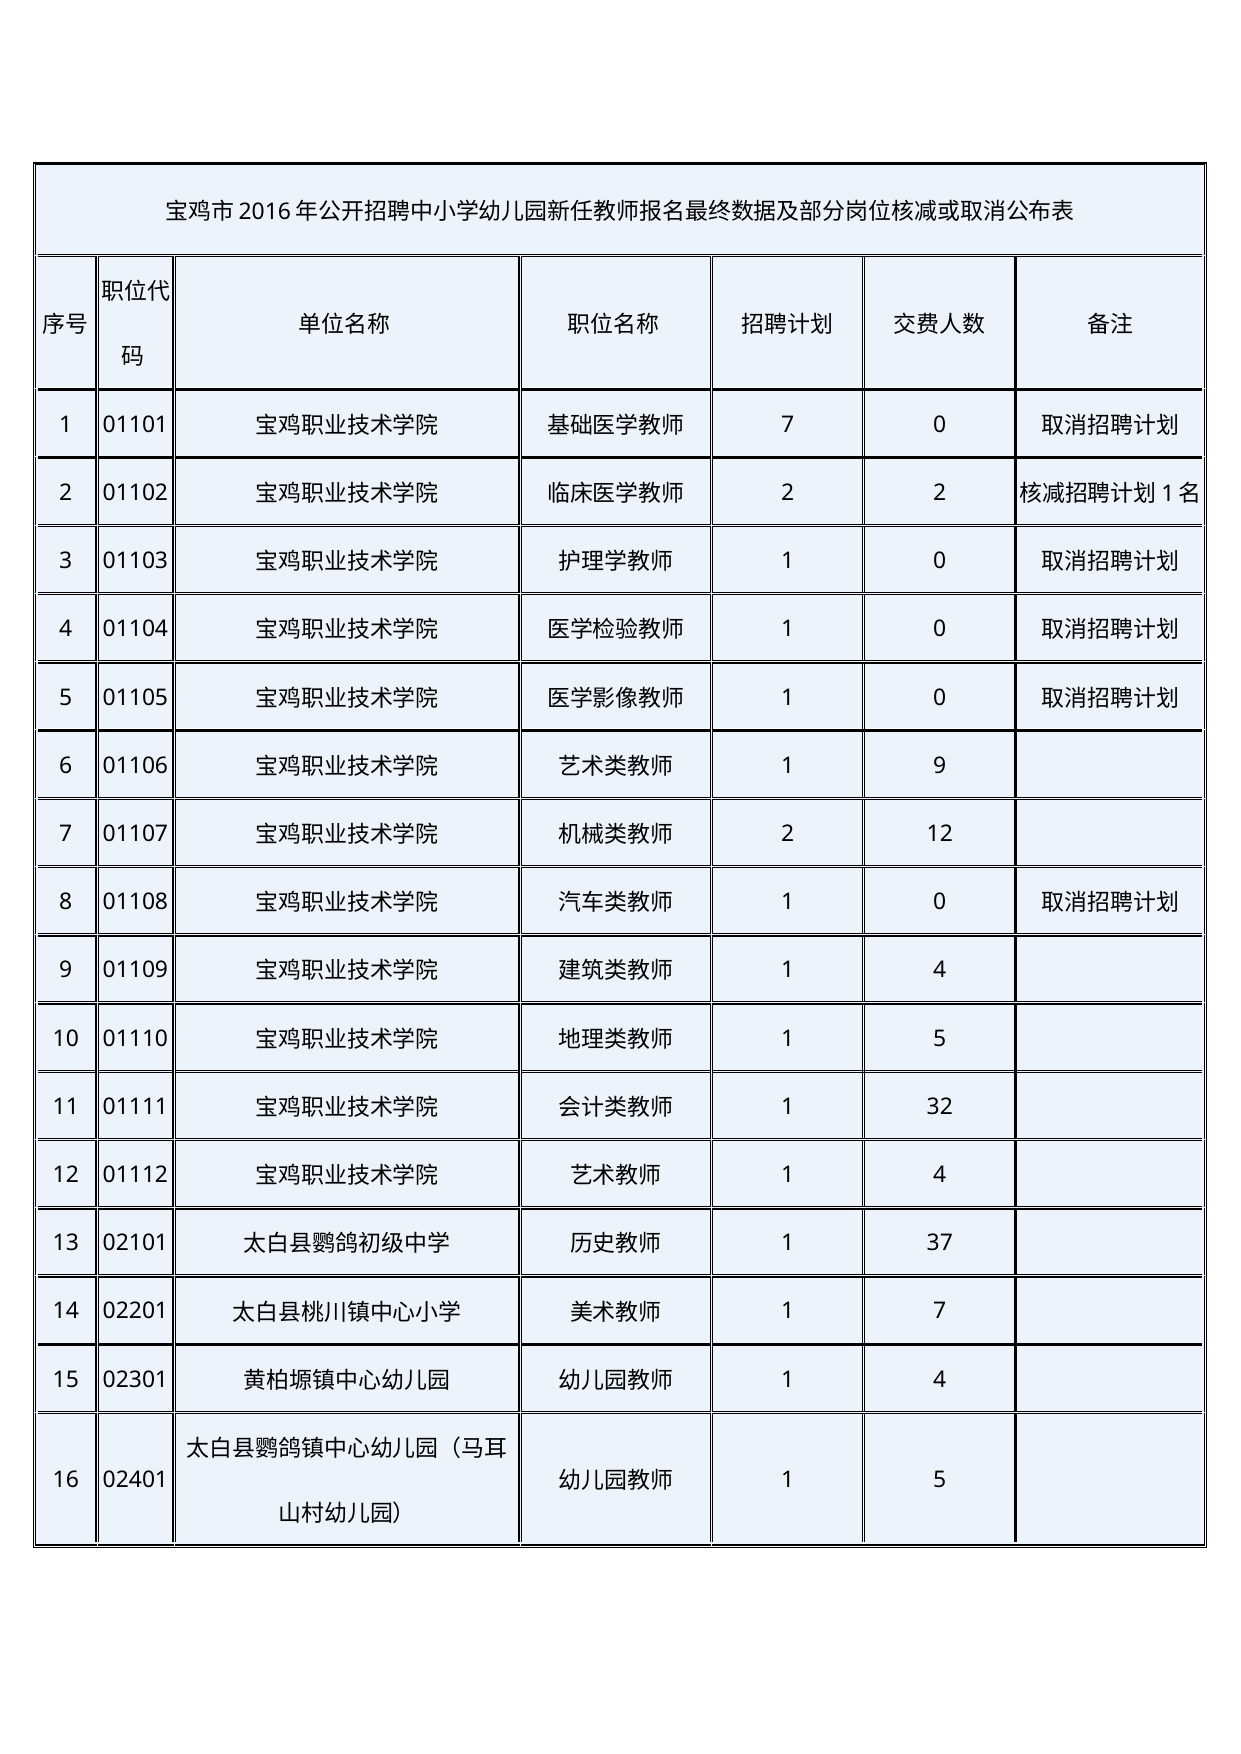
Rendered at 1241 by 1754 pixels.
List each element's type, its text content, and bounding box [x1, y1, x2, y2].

table_cell 宝鸡职业技术学院 [176, 1005, 518, 1070]
table_cell 美术教师 [522, 1278, 710, 1343]
table_cell 宝鸡职业技术学院 [176, 1073, 518, 1138]
table_cell 取消招聘计划 [1017, 388, 1205, 456]
table_cell 单位名称 [176, 257, 518, 387]
table_cell 12 [865, 800, 1014, 865]
table_cell 交费人数 [865, 257, 1014, 387]
table_cell [1017, 1070, 1204, 1138]
table_cell 幼儿园教师 [520, 1414, 711, 1544]
table_cell 13 [36, 1206, 96, 1274]
table_cell 0 [865, 391, 1014, 456]
table_cell 14 [34, 1274, 97, 1343]
table_cell 0 [865, 868, 1014, 933]
table_cell 1 [713, 1346, 862, 1411]
table_cell 02301 [99, 1346, 172, 1411]
table_cell 37 [865, 1210, 1014, 1274]
table_cell 3 [36, 524, 96, 592]
table_cell 地理类教师 [522, 1005, 710, 1070]
table_cell 宝鸡职业技术学院 [176, 664, 518, 728]
table_cell 1 [713, 1141, 862, 1206]
table_cell 1 [713, 732, 862, 797]
table_cell 5 [864, 1414, 1016, 1544]
table_cell 12 [36, 1138, 96, 1206]
table_cell 01112 [99, 1141, 172, 1206]
table_cell [1016, 1274, 1205, 1343]
table_cell 01102 [99, 459, 172, 524]
table_cell 职位代码 [99, 257, 172, 387]
table_cell 7 [36, 797, 96, 865]
table_cell 艺术类教师 [522, 732, 710, 797]
table_cell 32 [865, 1073, 1014, 1138]
table_cell 1 [713, 664, 862, 728]
table_cell 宝鸡职业技术学院 [176, 391, 518, 456]
table_cell 01111 [99, 1073, 172, 1138]
table_cell 宝鸡职业技术学院 [176, 459, 518, 524]
table_cell 01105 [99, 664, 172, 728]
table_cell [1017, 1343, 1204, 1411]
table_cell 6 [34, 729, 95, 797]
table_cell 医学检验教师 [522, 595, 710, 660]
table_cell 备注 [1017, 254, 1204, 387]
table_cell 1 [713, 595, 862, 660]
table_cell [1017, 1138, 1204, 1206]
table_cell 4 [36, 592, 96, 660]
table_cell 2 [865, 459, 1014, 524]
table_cell 01110 [99, 1005, 172, 1070]
table_cell 职位名称 [522, 257, 710, 387]
table_cell 7 [713, 391, 862, 456]
table_cell 宝鸡职业技术学院 [176, 1141, 518, 1206]
table_cell 机械类教师 [522, 800, 710, 865]
table_cell 宝鸡职业技术学院 [176, 868, 518, 933]
table_cell 护理学教师 [522, 527, 710, 592]
table_cell 临床医学教师 [522, 459, 710, 524]
table_cell 宝鸡职业技术学院 [176, 937, 518, 1001]
table_cell 会计类教师 [522, 1073, 710, 1138]
table_cell 1 [713, 1210, 862, 1274]
table_cell 2 [34, 456, 95, 524]
table_cell 02101 [99, 1210, 172, 1274]
table_cell [1017, 729, 1205, 797]
table_cell 宝鸡职业技术学院 [176, 527, 518, 592]
table_cell 招聘计划 [713, 257, 862, 387]
table_cell 0 [865, 527, 1014, 592]
table_cell [1017, 797, 1204, 865]
table_cell 汽车类教师 [522, 868, 710, 933]
table_cell 1 [711, 1411, 863, 1544]
table_cell 1 [34, 388, 95, 456]
table_cell 02201 [99, 1278, 172, 1343]
table_cell 1 [713, 1005, 862, 1070]
table_cell 宝鸡职业技术学院 [176, 732, 518, 797]
table_cell [1016, 1411, 1204, 1544]
table_cell 2 [713, 459, 862, 524]
table_cell 4 [865, 1346, 1014, 1411]
table_cell 艺术教师 [522, 1141, 710, 1206]
table_cell 2 [713, 800, 862, 865]
table_cell 医学影像教师 [522, 664, 710, 728]
table_cell 1 [713, 1073, 862, 1138]
table_cell 0 [865, 664, 1014, 728]
table_cell 取消招聘计划 [1017, 524, 1204, 592]
table_cell [1016, 933, 1205, 1001]
table_cell 太白县桃川镇中心小学 [176, 1278, 518, 1343]
table_cell 01103 [99, 527, 172, 592]
table_cell 黄柏塬镇中心幼儿园 [176, 1346, 518, 1411]
table_cell 9 [865, 732, 1014, 797]
table_cell 太白县鹦鸽初级中学 [176, 1210, 518, 1274]
table_cell 基础医学教师 [522, 391, 710, 456]
table_cell 历史教师 [522, 1210, 710, 1274]
table_cell 10 [34, 1001, 97, 1070]
table_cell 0 [865, 595, 1014, 660]
table_cell 核减招聘计划1名 [1017, 456, 1205, 524]
table_cell 取消招聘计划 [1017, 865, 1204, 933]
table_cell [1017, 1206, 1204, 1274]
table_cell 建筑类教师 [522, 937, 710, 1001]
table_cell 取消招聘计划 [1017, 592, 1204, 660]
table_cell 9 [34, 933, 97, 1001]
table_cell 宝鸡职业技术学院 [176, 800, 518, 865]
table_cell 宝鸡职业技术学院 [176, 595, 518, 660]
table_cell [1016, 1001, 1205, 1070]
table_cell 01104 [99, 595, 172, 660]
table_cell 01109 [99, 937, 172, 1001]
table_cell 取消招聘计划 [1016, 660, 1205, 728]
table_cell 7 [865, 1278, 1014, 1343]
table_cell 1 [713, 937, 862, 1001]
table_cell 01107 [99, 800, 172, 865]
table_header 宝鸡市2016年公开招聘中小学幼儿园新任教师报名最终数据及部分岗位核减或取消公布表 [36, 165, 1204, 254]
table_cell 01101 [99, 391, 172, 456]
table_cell 幼儿园教师 [522, 1346, 710, 1411]
table_cell 4 [865, 937, 1014, 1001]
table_cell 16 [36, 1411, 97, 1544]
table_cell 11 [36, 1070, 95, 1138]
table_cell 01108 [99, 868, 172, 933]
table_cell 1 [713, 868, 862, 933]
table_cell 15 [36, 1343, 95, 1411]
table_cell 4 [865, 1141, 1014, 1206]
table_cell 8 [36, 865, 96, 933]
table_cell 1 [713, 1278, 862, 1343]
table_cell 5 [865, 1005, 1014, 1070]
table_cell 1 [713, 527, 862, 592]
table_cell 5 [34, 660, 97, 728]
table_cell 序号 [36, 254, 96, 387]
table_cell 02401 [97, 1414, 174, 1544]
table_cell 01106 [99, 732, 172, 797]
table_cell 太白县鹦鸽镇中心幼儿园（马耳山村幼儿园） [174, 1414, 520, 1544]
